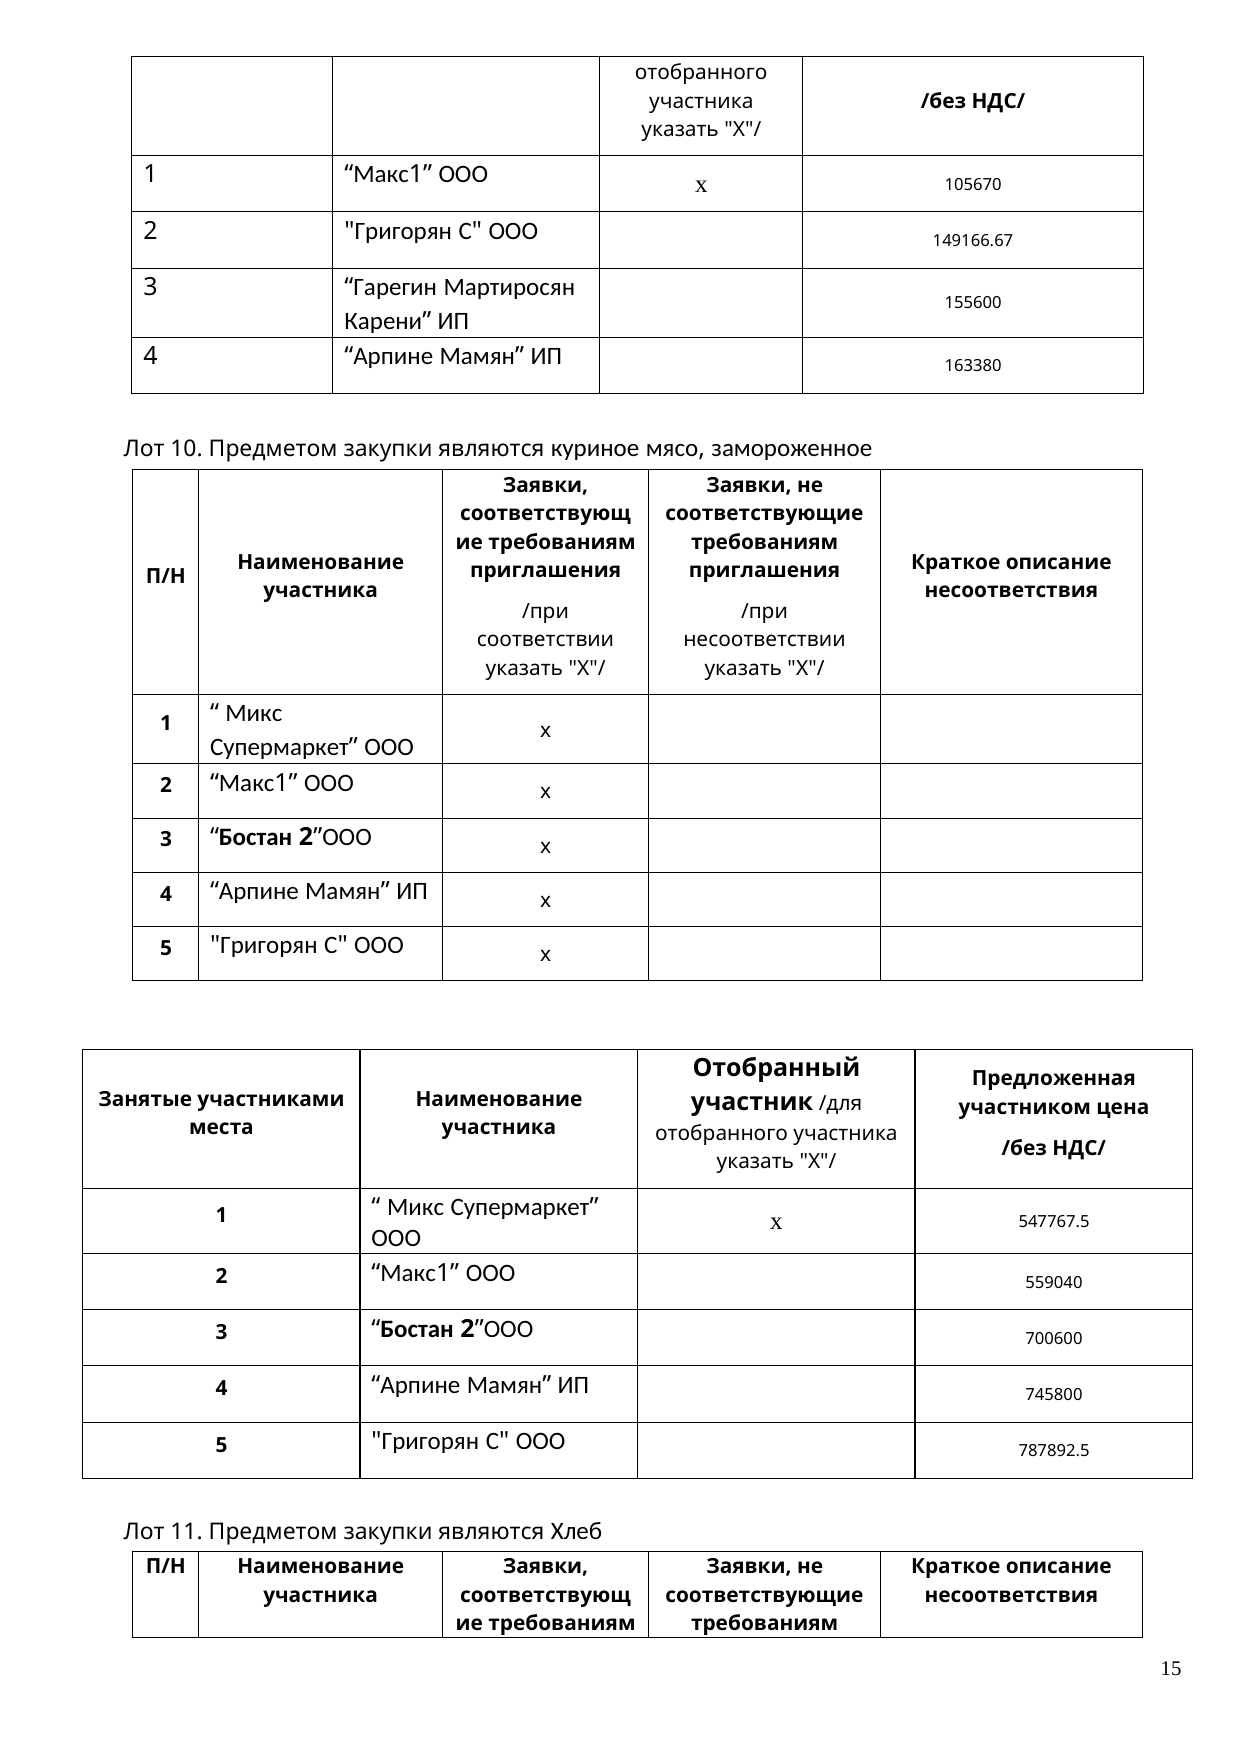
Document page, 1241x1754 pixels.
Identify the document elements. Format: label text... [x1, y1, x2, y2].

text Лот 11. Предметом закупки являются Хлеб [94, 1515, 1191, 1546]
table_cell 1 [133, 695, 198, 763]
table_cell [881, 927, 1142, 980]
table_cell x [443, 819, 648, 872]
table_cell 4 [132, 338, 332, 393]
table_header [649, 1552, 880, 1637]
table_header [600, 57, 802, 155]
table_cell “Арпине Мамян” ИП [199, 873, 442, 926]
table_cell [649, 695, 880, 763]
table_header Предложенная участником цена /без НДС/ [916, 1050, 1192, 1187]
table_cell 5 [133, 927, 198, 980]
table_cell “ Микс Супермаркет” ООО [199, 695, 442, 763]
table_cell [649, 873, 880, 926]
table_header П/Н [133, 470, 198, 694]
table_cell "Григорян С" ООО [199, 927, 442, 980]
text Лот 10. Предметом закупки являются куриное мясо, замороженное [94, 430, 1191, 464]
table_cell x [638, 1189, 914, 1253]
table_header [199, 1552, 442, 1637]
table_cell “Бостан 2”ООО [361, 1310, 637, 1365]
table_cell “Макс1” ООО [361, 1254, 637, 1309]
table_cell [600, 212, 802, 267]
table_cell 787892.5 [916, 1423, 1192, 1478]
table_cell 559040 [916, 1254, 1192, 1309]
table_cell [638, 1366, 914, 1422]
table_cell 547767.5 [916, 1189, 1192, 1253]
table_cell “Гарегин Мартиросян Карени” ИП [333, 269, 599, 337]
table_header Заявки, соответствующие требованиям приглашения /при соответствии указать "X"/ [443, 470, 648, 694]
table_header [881, 1552, 1142, 1637]
table_cell 2 [133, 764, 198, 817]
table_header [132, 57, 332, 155]
table_cell 155600 [803, 269, 1143, 337]
table_cell “Макс1” ООО [333, 156, 599, 211]
table_cell 745800 [916, 1366, 1192, 1422]
table_cell 4 [83, 1366, 359, 1422]
table_header Занятые участниками места [83, 1050, 359, 1187]
table_cell 3 [133, 819, 198, 872]
table_header Наименование участника [199, 470, 442, 694]
table_cell 3 [83, 1310, 359, 1365]
table_cell [881, 695, 1142, 763]
table_cell [649, 927, 880, 980]
table_cell [600, 338, 802, 393]
table_cell “ Микс Супермаркет” ООО [361, 1189, 637, 1253]
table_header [803, 57, 1143, 155]
table_cell [600, 269, 802, 337]
table_cell [638, 1254, 914, 1309]
table_cell [638, 1423, 914, 1478]
table_header Краткое описание несоответствия [881, 470, 1142, 694]
table_header Отобранный участник /для отобранного участника указать "X"/ [638, 1050, 914, 1187]
table_cell [649, 764, 880, 817]
table_cell "Григорян С" ООО [333, 212, 599, 267]
table_cell 2 [132, 212, 332, 267]
table_cell 4 [133, 873, 198, 926]
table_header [443, 1552, 648, 1637]
table_cell 163380 [803, 338, 1143, 393]
table_cell x [443, 873, 648, 926]
table_cell х [443, 764, 648, 817]
table_cell [881, 819, 1142, 872]
table_cell 2 [83, 1254, 359, 1309]
table_cell x [443, 695, 648, 763]
table_cell [881, 873, 1142, 926]
table_header Наименование участника [361, 1050, 637, 1187]
table_cell 149166.67 [803, 212, 1143, 267]
table_cell “Арпине Мамян” ИП [361, 1366, 637, 1422]
table_cell [649, 819, 880, 872]
table_cell “Бостан 2”ООО [199, 819, 442, 872]
table_cell “Арпине Мамян” ИП [333, 338, 599, 393]
table_cell 1 [83, 1189, 359, 1253]
table_cell 105670 [803, 156, 1143, 211]
table_cell 3 [132, 269, 332, 337]
table_cell x [600, 156, 802, 211]
table_cell [881, 764, 1142, 817]
table_cell [638, 1310, 914, 1365]
table_cell 1 [132, 156, 332, 211]
table_cell x [443, 927, 648, 980]
table_cell "Григорян С" ООО [361, 1423, 637, 1478]
table_header П/Н [133, 1552, 198, 1637]
table_cell “Макс1” ООО [199, 764, 442, 817]
table_cell 700600 [916, 1310, 1192, 1365]
table_header Заявки, не соответствующие требованиям приглашения /при несоответствии указать "X"/ [649, 470, 880, 694]
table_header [333, 57, 599, 155]
table_cell 5 [83, 1423, 359, 1478]
